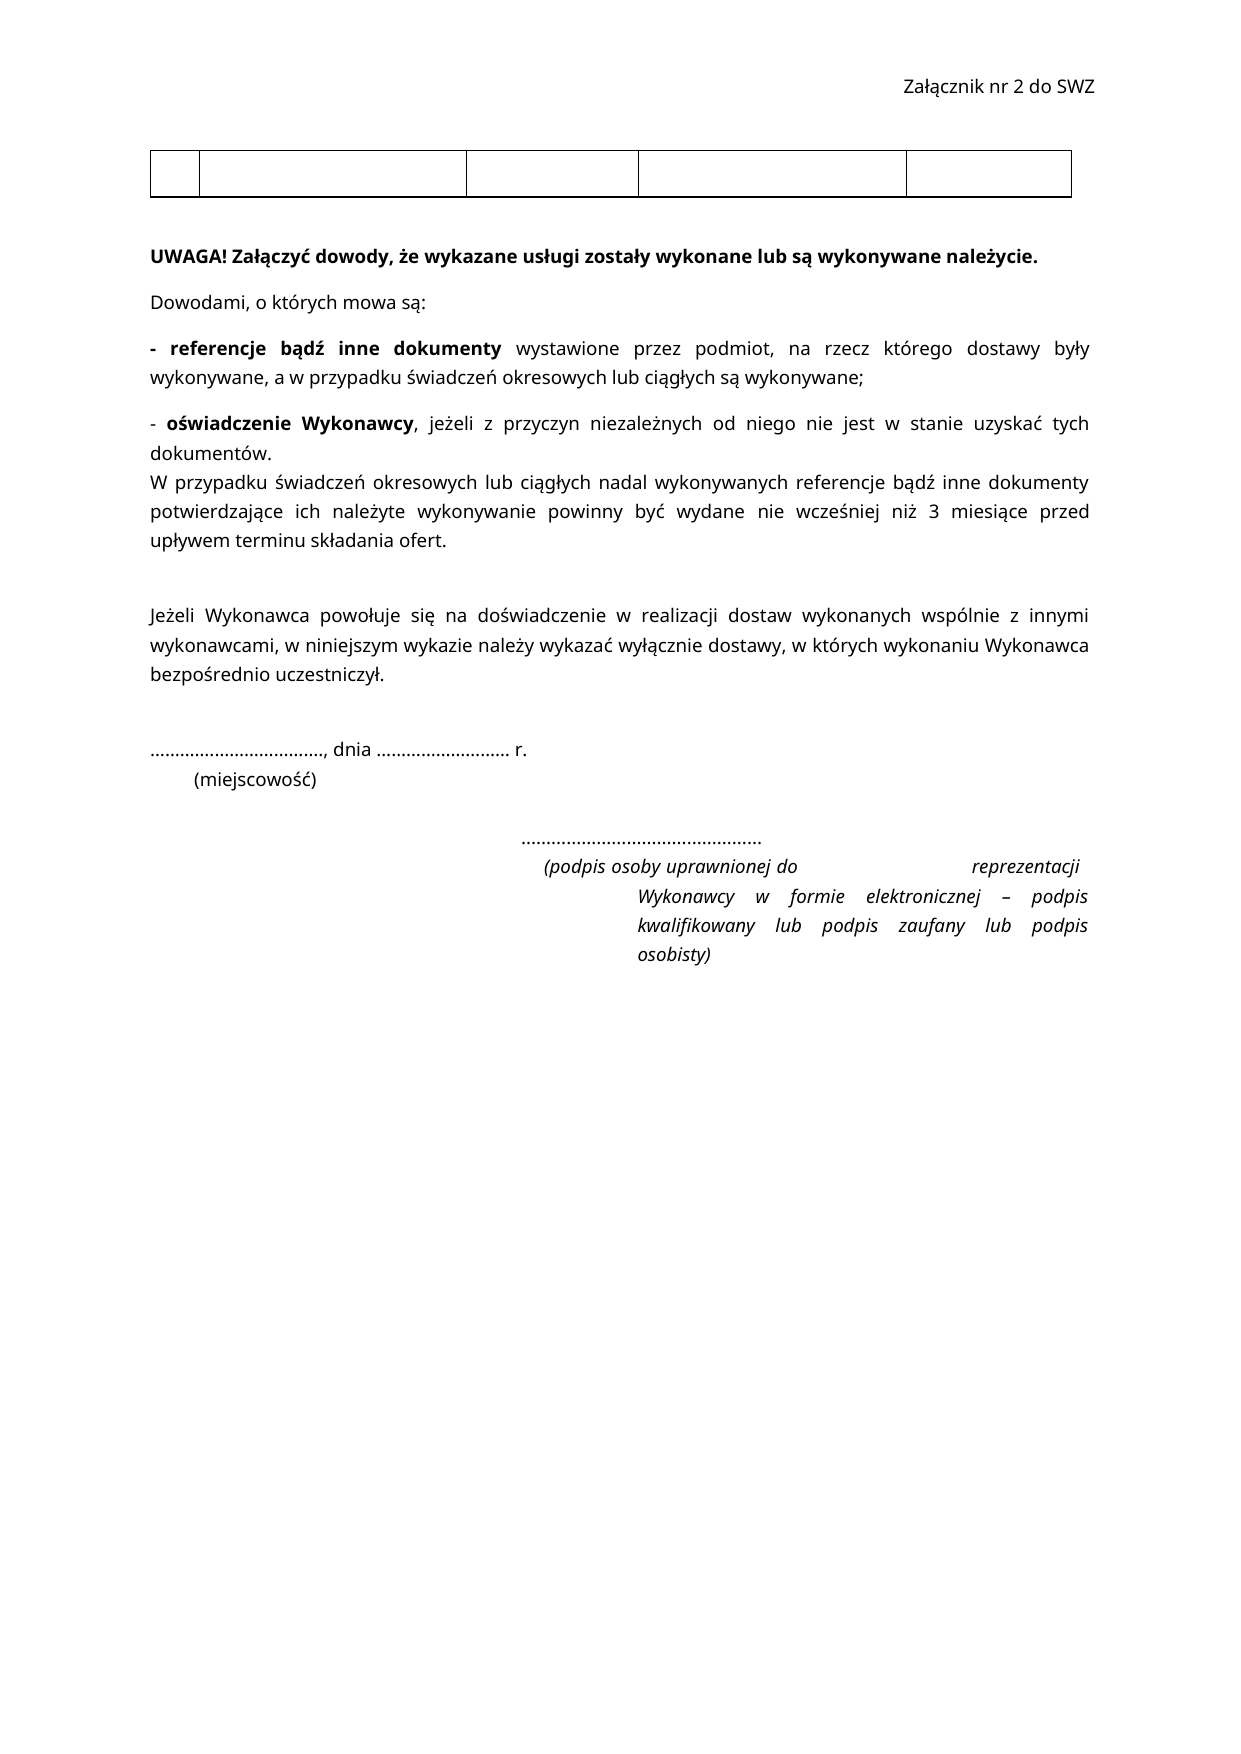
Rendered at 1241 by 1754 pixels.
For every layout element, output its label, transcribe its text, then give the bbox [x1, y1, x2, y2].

text ................................................ [150, 824, 1090, 850]
text UWAGA! Załączyć dowody, że wykazane usługi zostały wykonane lub są wykonywane należycie. [150, 243, 1090, 269]
text - referencje bądź inne dokumenty wystawione przez podmiot, na rzecz którego dostawy były wykonywane, a w przypadku świadczeń okresowych lub ciągłych są wykonywane; [150, 335, 1090, 390]
table_cell [200, 151, 466, 196]
table_cell [467, 151, 638, 196]
table_cell [639, 151, 906, 196]
text Dowodami, o których mowa są: [150, 289, 1090, 315]
text W przypadku świadczeń okresowych lub ciągłych nadal wykonywanych referencje bądź inne dokumenty potwierdzające ich należyte wykonywanie powinny być wydane nie wcześniej niż 3 miesiące przed upływem terminu składania ofert. [150, 469, 1090, 553]
text Jeżeli Wykonawca powołuje się na doświadczenie w realizacji dostaw wykonanych wspólnie z innymi wykonawcami, w niniejszym wykazie należy wykazać wyłącznie dostawy, w których wykonaniu Wykonawca bezpośrednio uczestniczył. [150, 603, 1090, 687]
table_cell [907, 151, 1071, 196]
text ………….…………………., dnia ……………………… r. [150, 737, 1090, 762]
text (miejscowość) [150, 766, 1090, 791]
table_cell [151, 151, 199, 196]
text - oświadczenie Wykonawcy, jeżeli z przyczyn niezależnych od niego nie jest w stanie uzyskać tych dokumentów. [150, 411, 1090, 465]
text (podpis osoby uprawnionej do reprezentacji Wykonawcy w formie elektronicznej – podpis kwalifikowany lub podpis zaufany lub podpis osobisty) [150, 854, 1090, 967]
